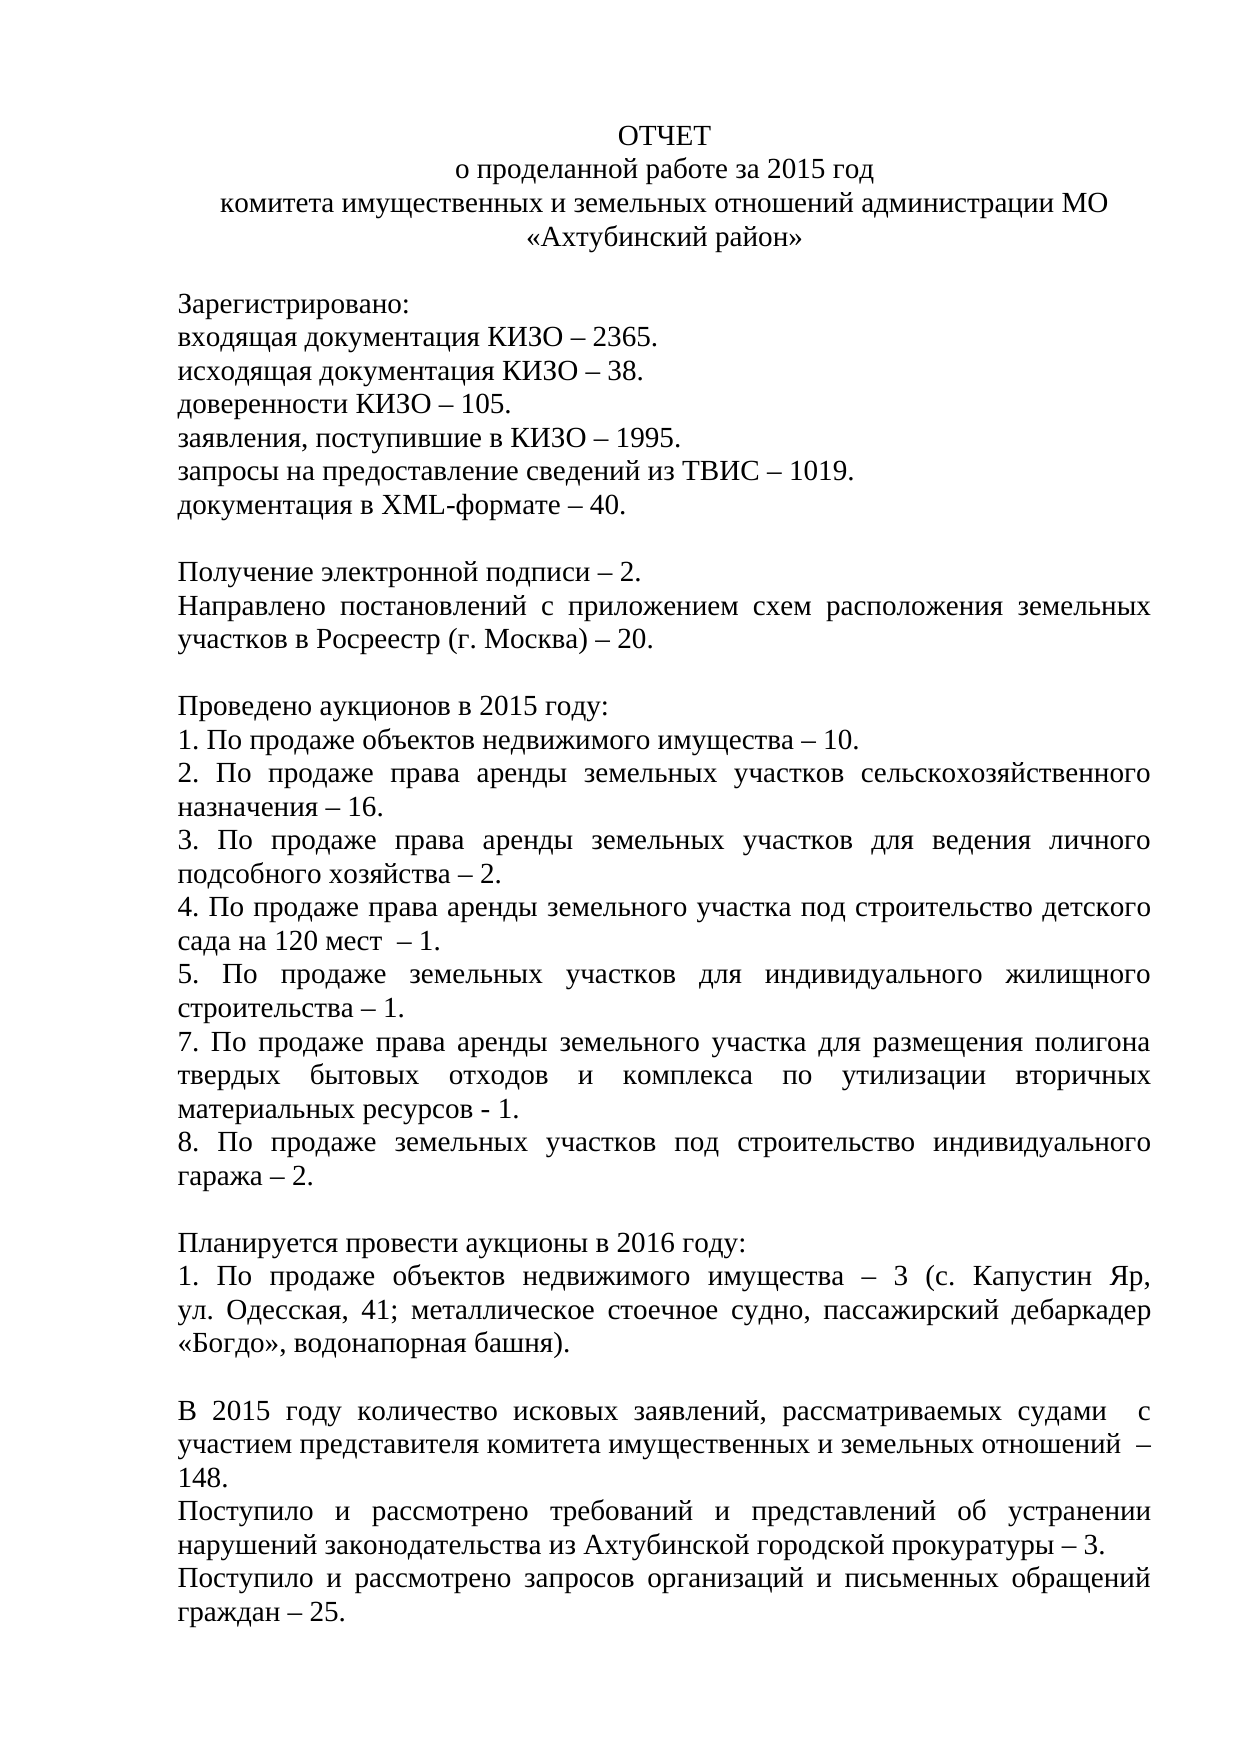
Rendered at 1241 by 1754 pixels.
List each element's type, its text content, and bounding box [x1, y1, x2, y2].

text Получение электронной подписи – 2. [177, 554, 1152, 588]
text 3. По продаже права аренды земельных участков для ведения личного подсобного хозяйства – 2. [177, 822, 1152, 889]
text 7. По продаже права аренды земельного участка для размещения полигона твердых бытовых отходов и комплекса по утилизации вторичных материальных ресурсов - 1. [177, 1024, 1152, 1124]
text 8. По продаже земельных участков под строительство индивидуального гаража – 2. [177, 1124, 1152, 1191]
text ОТЧЕТ [177, 118, 1152, 152]
text заявления, поступившие в КИЗО – 1995. [177, 420, 1152, 453]
text Поступило и рассмотрено требований и представлений об устранении нарушений законодательства из Ахтубинской городской прокуратуры – 3. [177, 1493, 1152, 1560]
text Планируется провести аукционы в 2016 году: [177, 1225, 1152, 1258]
text 1. По продаже объектов недвижимого имущества – 10. [177, 722, 1152, 755]
text исходящая документация КИЗО – 38. [177, 353, 1152, 386]
text 2. По продаже права аренды земельных участков сельскохозяйственного назначения – 16. [177, 755, 1152, 822]
text Проведено аукционов в 2015 году: [177, 688, 1152, 722]
text доверенности КИЗО – 105. [177, 386, 1152, 420]
text о проделанной работе за 2015 год [177, 152, 1152, 185]
text Направлено постановлений с приложением схем расположения земельных участков в Росреестр (г. Москва) – 20. [177, 588, 1152, 655]
text 4. По продаже права аренды земельного участка под строительство детского сада на 120 мест – 1. [177, 889, 1152, 957]
text входящая документация КИЗО – 2365. [177, 319, 1152, 353]
text комитета имущественных и земельных отношений администрации МО «Ахтубинский район» [177, 185, 1152, 252]
text Поступило и рассмотрено запросов организаций и письменных обращений граждан – 25. [177, 1560, 1152, 1627]
text запросы на предоставление сведений из ТВИС – 1019. [177, 453, 1152, 487]
text 1. По продаже объектов недвижимого имущества – 3 (с. Капустин Яр, ул. Одесская, 41; металлическое стоечное судно, пассажирский дебаркадер «Богдо», водонапорная башня). [177, 1258, 1152, 1359]
text Зарегистрировано: [177, 286, 1152, 319]
text В 2015 году количество исковых заявлений, рассматриваемых судами с участием представителя комитета имущественных и земельных отношений – 148. [177, 1393, 1152, 1493]
text документация в XML-формате – 40. [177, 487, 1152, 521]
text 5. По продаже земельных участков для индивидуального жилищного строительства – 1. [177, 957, 1152, 1024]
